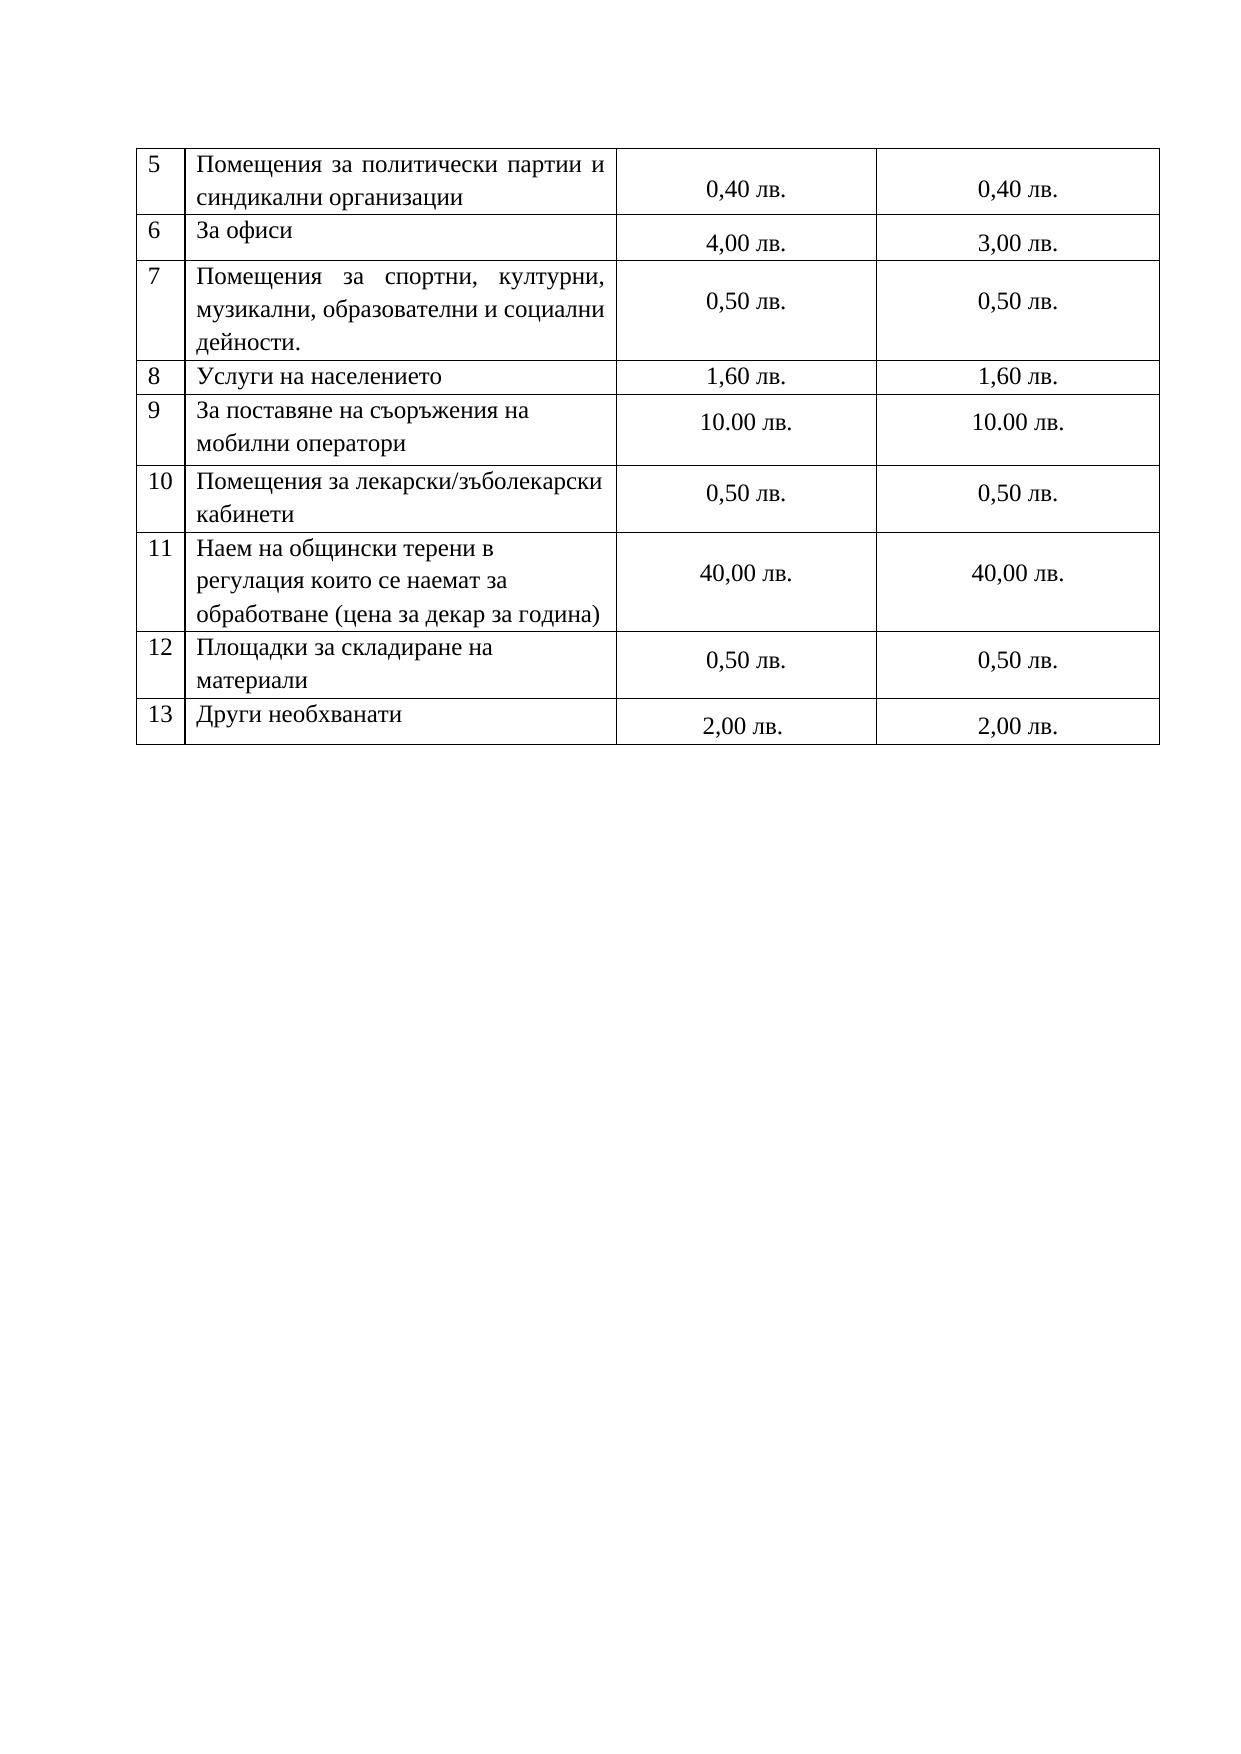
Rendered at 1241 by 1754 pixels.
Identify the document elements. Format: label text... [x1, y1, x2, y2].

table_cell 10 [137, 466, 184, 532]
table_cell Помещения за политически партии и синдикални организации [186, 149, 616, 214]
table_cell 0,50 лв. [877, 632, 1159, 698]
table_cell 1,60 лв. [617, 361, 876, 394]
table_cell За поставяне на съоръжения на мобилни оператори [186, 395, 616, 465]
table_cell 0,50 лв. [617, 632, 876, 698]
table_cell 2,00 лв. [617, 699, 876, 744]
table_cell 0,50 лв. [617, 261, 876, 360]
table_cell 0,50 лв. [877, 261, 1159, 360]
table_cell 8 [137, 361, 184, 394]
table_cell 10.00 лв. [617, 395, 876, 465]
table_cell 0,40 лв. [617, 149, 876, 214]
table_cell 0,50 лв. [617, 466, 876, 532]
table_cell 9 [137, 395, 184, 465]
table_cell Услуги на населението [186, 361, 616, 394]
table_cell Площадки за складиране на материали [186, 632, 616, 698]
table_cell Помещения за спортни, културни, музикални, образователни и социални дейности. [186, 261, 616, 360]
table_cell 40,00 лв. [617, 533, 876, 631]
table_cell 13 [137, 699, 184, 744]
table_cell 40,00 лв. [877, 533, 1159, 631]
table_cell 0,50 лв. [877, 466, 1159, 532]
table_cell Други необхванати [186, 699, 616, 744]
table_cell 10.00 лв. [877, 395, 1159, 465]
table_cell 4,00 лв. [617, 215, 876, 260]
table_cell Наем на общински терени в регулация които се наемат за обработване (цена за декар за година) [186, 533, 616, 631]
table_cell 3,00 лв. [877, 215, 1159, 260]
table_cell 2,00 лв. [877, 699, 1159, 744]
table_cell 6 [137, 215, 184, 260]
table_cell За офиси [186, 215, 616, 260]
table_cell 0,40 лв. [877, 149, 1159, 214]
table_cell 1,60 лв. [877, 361, 1159, 394]
table_cell 11 [137, 533, 184, 631]
table_cell 7 [137, 261, 184, 360]
table_cell Помещения за лекарски/зъболекарски кабинети [186, 466, 616, 532]
table_cell 12 [137, 632, 184, 698]
table_cell 5 [137, 149, 184, 214]
